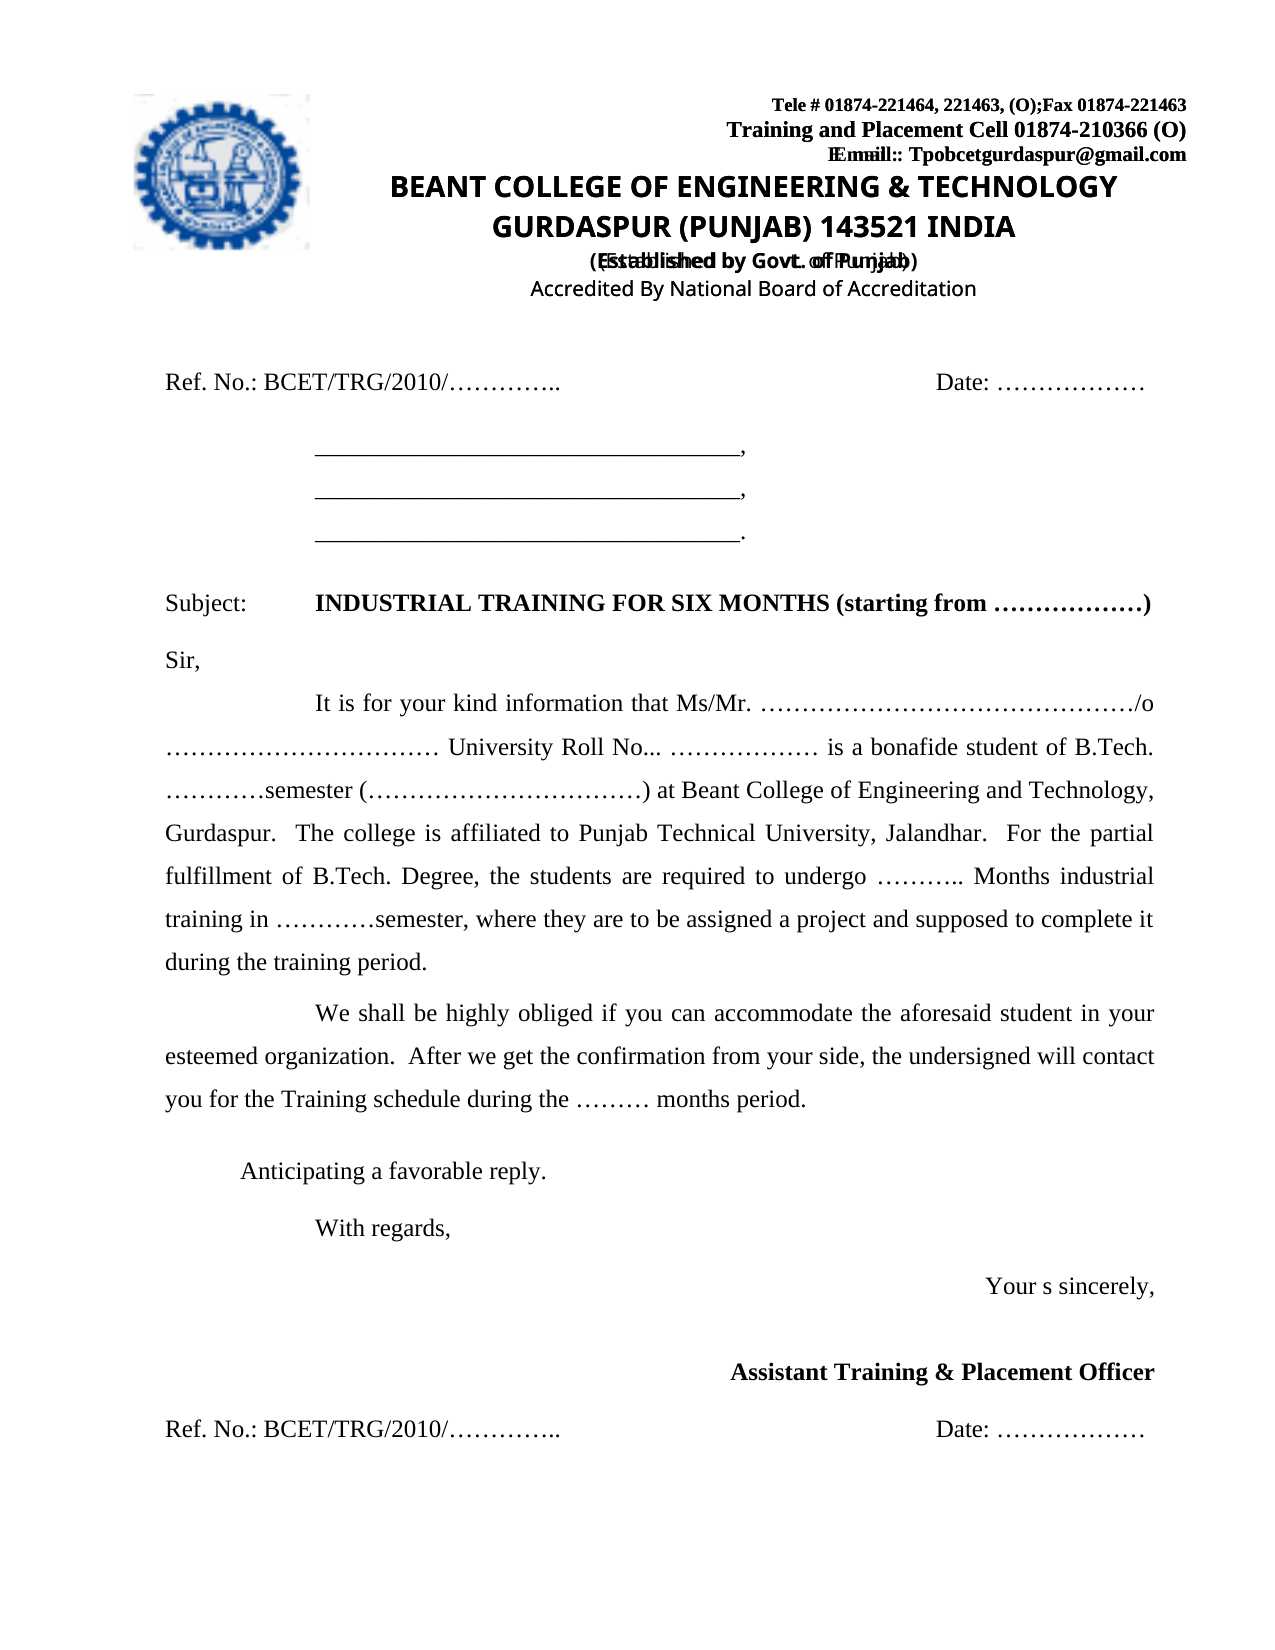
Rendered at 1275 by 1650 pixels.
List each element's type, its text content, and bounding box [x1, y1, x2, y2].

text Ref. No.: BCET/TRG/2010/………….. Date: ……………… [165, 1414, 1155, 1443]
text It is for your kind information that Ms/Mr. ………………………………………/o …………………………… University Roll No... ……………… is a bonafide student of B.Tech. …………semester (……………………………) at Beant College of Engineering and Technology, Gurdaspur. The college is affiliated to Punjab Technical University, Jalandhar. For the partial fulfillment of B.Tech. Degree, the students are required to undergo ……….. Months industrial training in …………semester, where they are to be assigned a project and supposed to complete it during the training period. [165, 688, 1155, 976]
table_header [122, 66, 309, 310]
text __________________________________, [240, 430, 1155, 458]
table_header Tele # 01874-221464, 221463, (O);Fax 01874-221463 Training and Placement Cell 01874-210366 (O) E mail : Tpobcetgurdaspur@gmail.com BEANT COLLEGE OF ENGINEERING & TECHNOLOGY GURDASPUR (PUNJAB) 143521 INDIA (Established by Govt. of Punjab) Accredited By National Board of Accreditation [309, 66, 1198, 310]
text We shall be highly obliged if you can accommodate the aforesaid student in your esteemed organization. After we get the confirmation from your side, the undersigned will contact you for the Training schedule during the ……… months period. [165, 998, 1155, 1113]
text Assistant Training & Placement Officer [165, 1357, 1155, 1386]
text Sir, [165, 645, 1155, 674]
text Subject: INDUSTRIAL TRAINING FOR SIX MONTHS (starting from ………………) [165, 588, 1155, 617]
text Your s sincerely, [165, 1271, 1155, 1299]
text With regards, [240, 1213, 1155, 1242]
text __________________________________. [240, 516, 1155, 545]
text __________________________________, [240, 473, 1155, 502]
text Ref. No.: BCET/TRG/2010/………….. Date: ……………… [165, 367, 1155, 396]
text Anticipating a favorable reply. [165, 1156, 1155, 1184]
